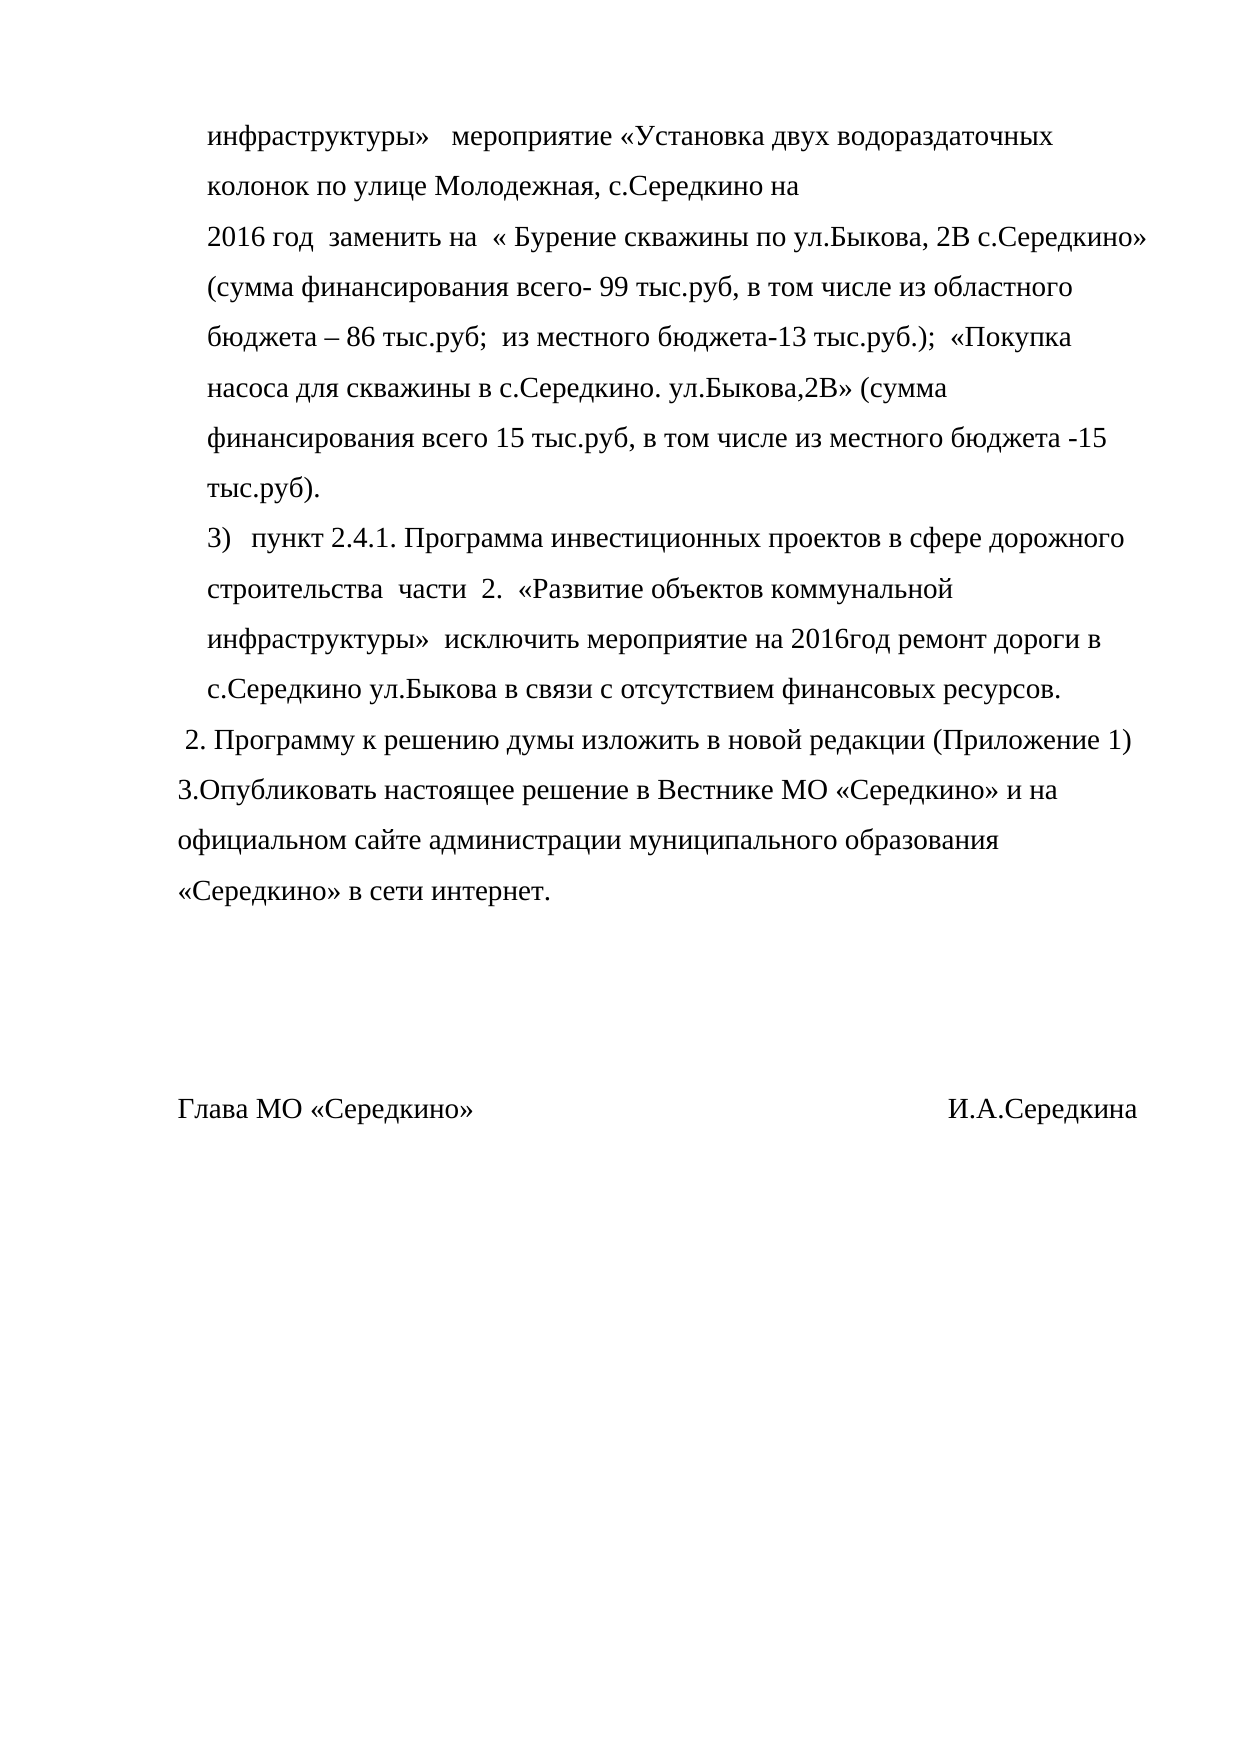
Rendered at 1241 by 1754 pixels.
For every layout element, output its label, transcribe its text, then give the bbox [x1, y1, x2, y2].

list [207, 118, 1152, 202]
list пункт 2.4.1. Программа инвестиционных проектов в сфере дорожного строительства части 2. «Развитие объектов коммунальной инфраструктуры» исключить мероприятие на 2016год ремонт дороги в с.Середкино ул.Быкова в связи с отсутствием финансовых ресурсов. [207, 521, 1152, 705]
text 2. Программу к решению думы изложить в новой редакции (Приложение 1) [177, 722, 1152, 755]
text Глава МО «Середкино» И.А.Середкина [177, 1091, 1152, 1124]
text 2016 год заменить на « Бурение скважины по ул.Быкова, 2В с.Середкино» (сумма финансирования всего- 99 тыс.руб, в том числе из областного бюджета – 86 тыс.руб; из местного бюджета-13 тыс.руб.); «Покупка насоса для скважины в с.Середкино. ул.Быкова,2В» (сумма финансирования всего 15 тыс.руб, в том числе из местного бюджета -15 тыс.руб). [207, 219, 1152, 504]
text 3.Опубликовать настоящее решение в Вестнике МО «Середкино» и на официальном сайте администрации муниципального образования «Середкино» в сети интернет. [177, 772, 1152, 906]
